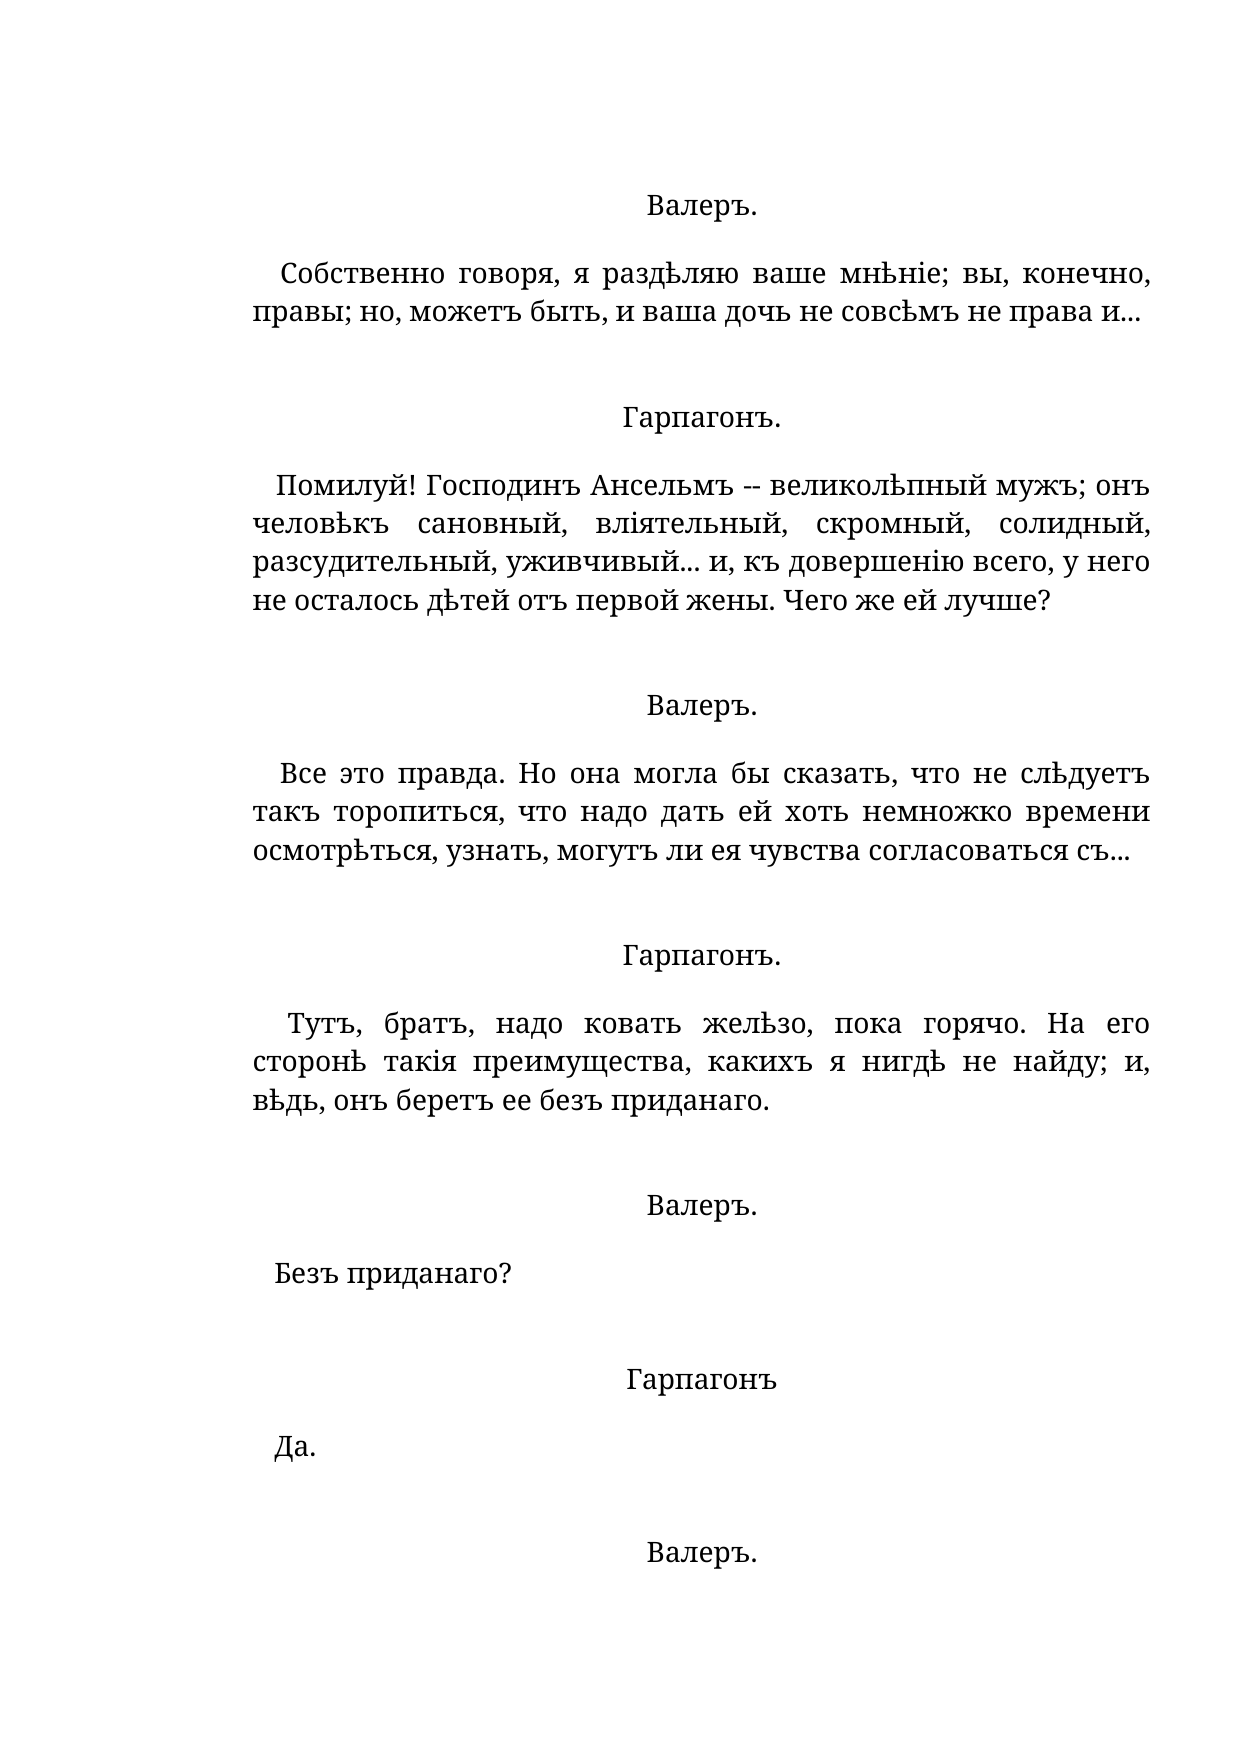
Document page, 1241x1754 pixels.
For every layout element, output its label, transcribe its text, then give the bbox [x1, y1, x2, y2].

text Валеръ. [252, 1186, 1152, 1224]
text Гарпагонъ [252, 1359, 1152, 1397]
text Валеръ. [252, 186, 1152, 224]
text Гарпагонъ. [252, 936, 1152, 974]
text Да. [252, 1426, 1152, 1465]
text Все это правда. Но она могла бы сказать, что не слѣдуетъ такъ торопиться, что надо дать ей хоть немножко времени осмотрѣться, узнать, могутъ ли ея чувства согласоваться съ... [252, 753, 1152, 868]
text Тутъ, братъ, надо ковать желѣзо, пока горячо. На его сторонѣ такія преимущества, какихъ я нигдѣ не найду; и, вѣдь, онъ беретъ ее безъ приданаго. [252, 1003, 1152, 1118]
text Собственно говоря, я раздѣляю ваше мнѣніе; вы, конечно, правы; но, можетъ быть, и ваша дочь не совсѣмъ не права и... [252, 253, 1152, 330]
text Безъ приданаго? [252, 1253, 1152, 1291]
text Гарпагонъ. [252, 397, 1152, 436]
text Валеръ. [252, 1532, 1152, 1571]
text Помилуй! Господинъ Ансельмъ -- великолѣпный мужъ; онъ человѣкъ сановный, вліятельный, скромный, солидный, разсудительный, уживчивый... и, къ довершенію всего, у него не осталось дѣтей отъ первой жены. Чего же ей лучше? [252, 465, 1152, 618]
text Валеръ. [252, 686, 1152, 724]
